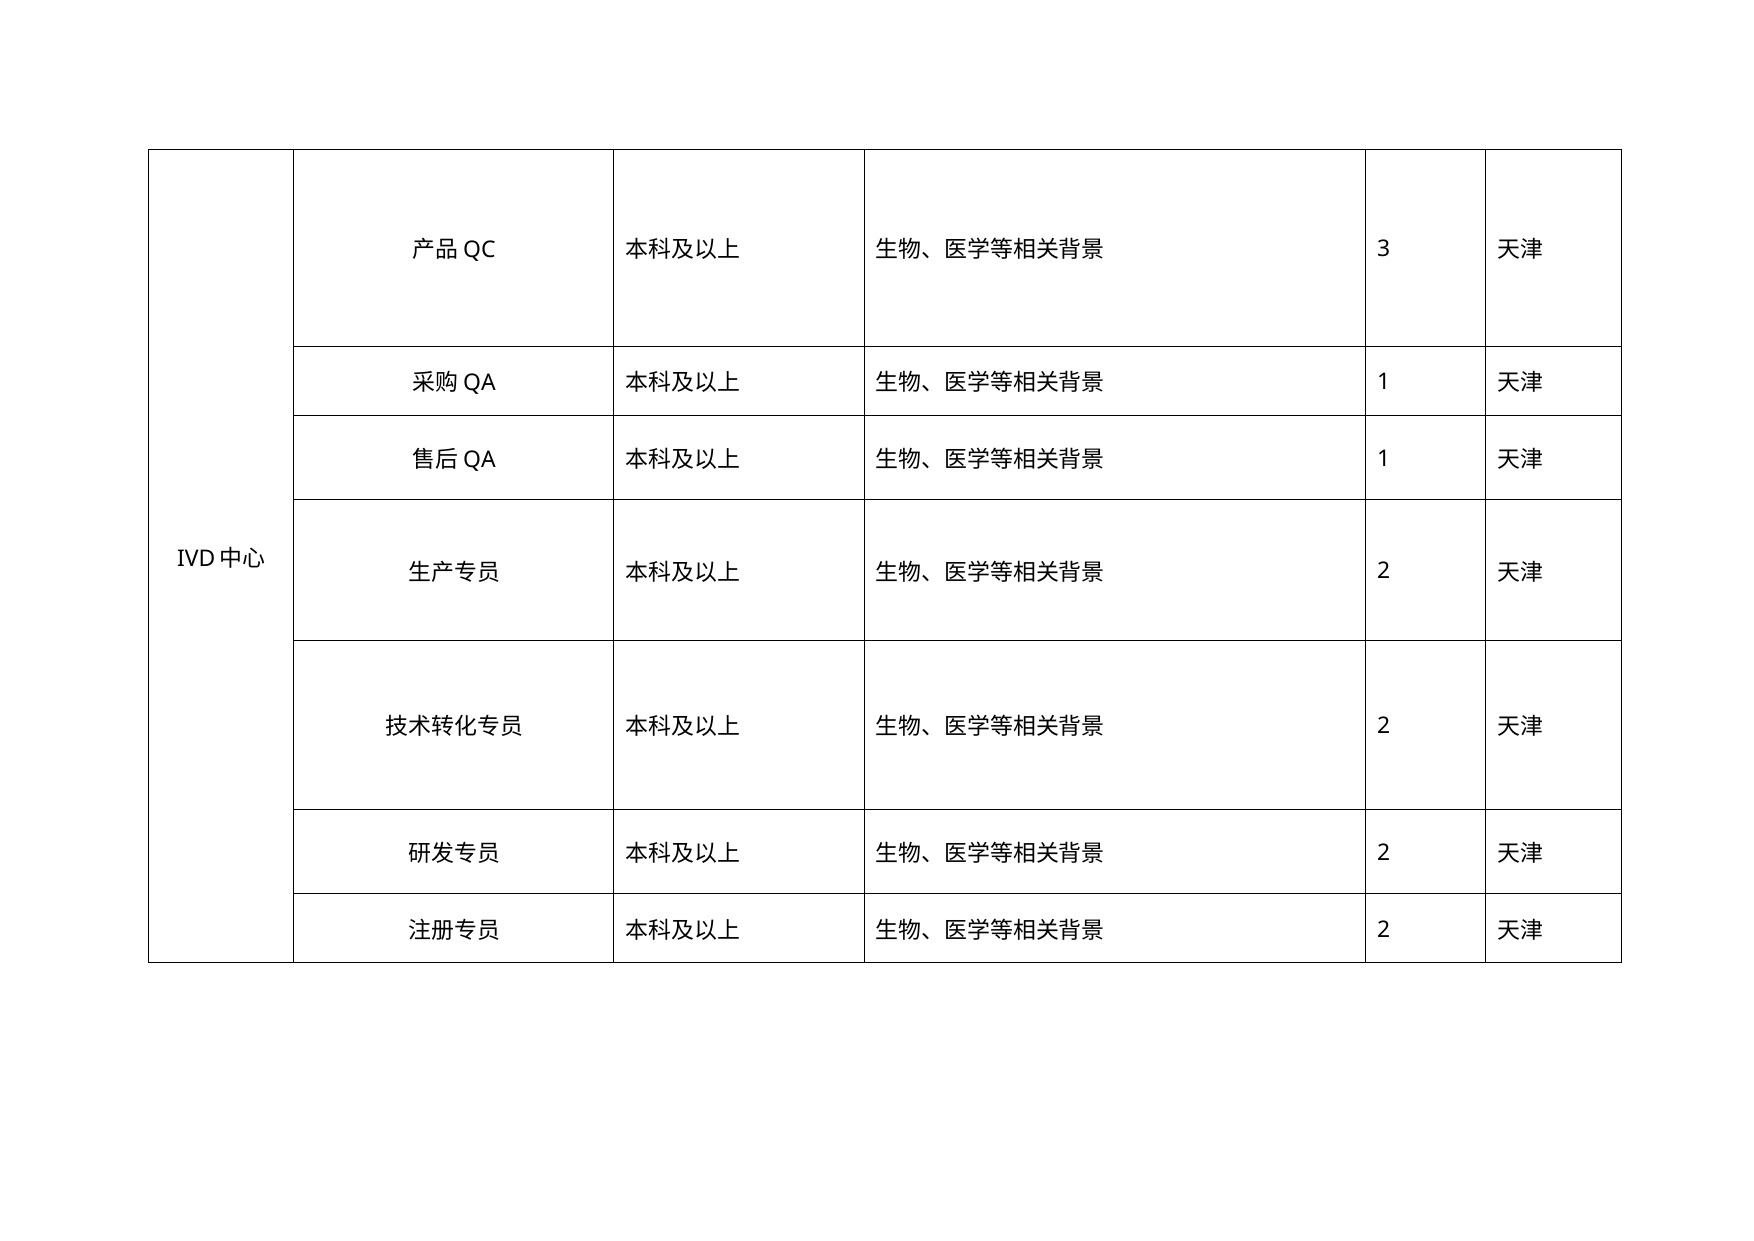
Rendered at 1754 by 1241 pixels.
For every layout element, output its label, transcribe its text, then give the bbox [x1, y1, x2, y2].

table_cell 本科及以上 [614, 416, 864, 499]
table_cell 售后QA [294, 416, 613, 499]
table_cell 天津 [1486, 894, 1621, 962]
table_cell 生物、医学等相关背景 [865, 641, 1365, 809]
table_cell 本科及以上 [614, 500, 864, 640]
table_cell 本科及以上 [614, 150, 864, 346]
table_cell 本科及以上 [614, 894, 864, 962]
table_cell 生物、医学等相关背景 [865, 810, 1365, 893]
table_cell IVD中心 [149, 150, 293, 962]
table_cell 本科及以上 [614, 641, 864, 809]
table_cell 天津 [1486, 416, 1621, 499]
table_cell 天津 [1486, 347, 1621, 415]
table_cell 1 [1366, 347, 1485, 415]
table_cell 1 [1366, 416, 1485, 499]
table_cell 产品QC [294, 150, 613, 346]
table_cell 生物、医学等相关背景 [865, 150, 1365, 346]
table_cell 本科及以上 [614, 347, 864, 415]
table_cell 天津 [1486, 150, 1621, 346]
table_cell 本科及以上 [614, 810, 864, 893]
table_cell 2 [1366, 894, 1485, 962]
table_cell 2 [1366, 500, 1485, 640]
table_cell 注册专员 [294, 894, 613, 962]
table_cell 技术转化专员 [294, 641, 613, 809]
table_cell 生物、医学等相关背景 [865, 894, 1365, 962]
table_cell 3 [1366, 150, 1485, 346]
table_cell 2 [1366, 641, 1485, 809]
table_cell 天津 [1486, 500, 1621, 640]
table_cell 采购QA [294, 347, 613, 415]
table_cell 研发专员 [294, 810, 613, 893]
table_cell 天津 [1486, 641, 1621, 809]
table_cell 天津 [1486, 810, 1621, 893]
table_cell 生产专员 [294, 500, 613, 640]
table_cell 生物、医学等相关背景 [865, 347, 1365, 415]
table_cell 生物、医学等相关背景 [865, 500, 1365, 640]
table_cell 生物、医学等相关背景 [865, 416, 1365, 499]
table_cell 2 [1366, 810, 1485, 893]
